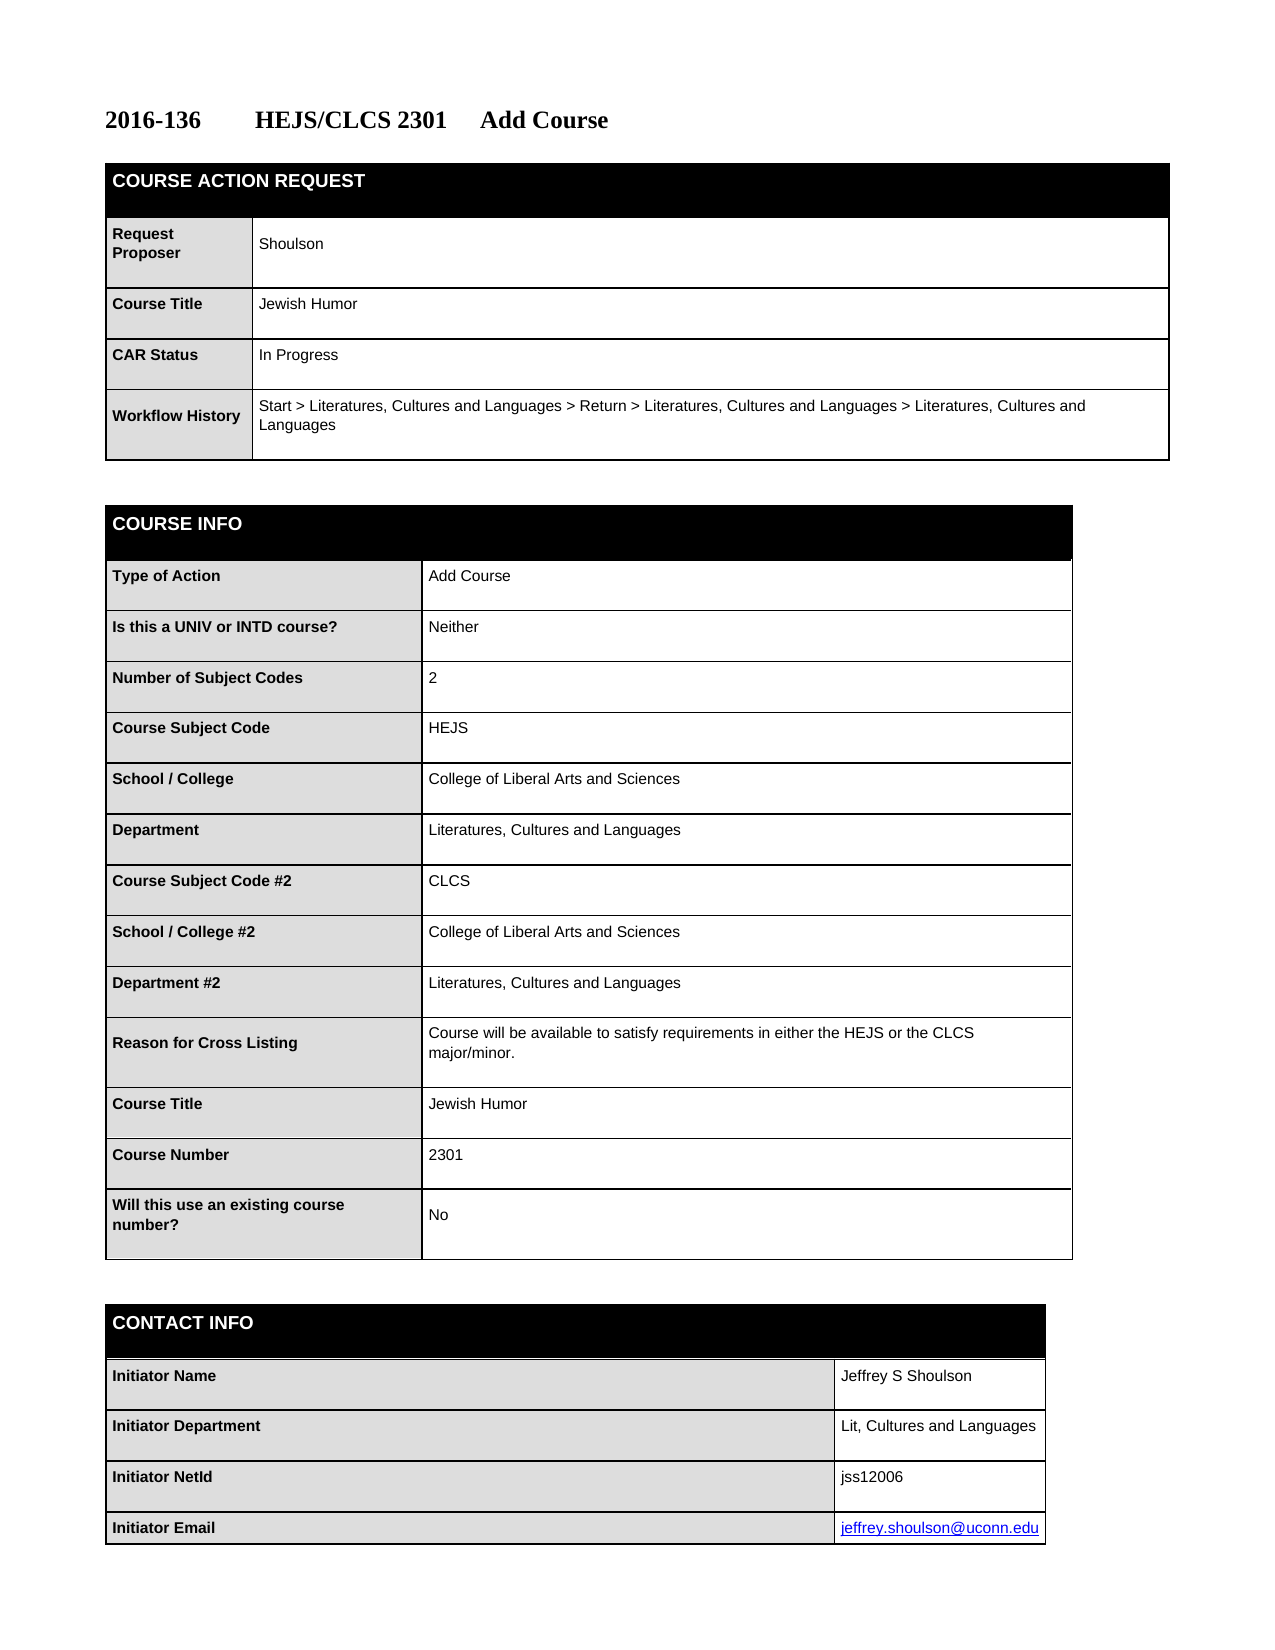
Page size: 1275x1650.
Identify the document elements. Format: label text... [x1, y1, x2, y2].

table_cell School / College [107, 764, 421, 813]
table_cell Jeffrey S Shoulson [835, 1360, 1045, 1409]
table_cell Jewish Humor [423, 1087, 1072, 1137]
table_cell Is this a UNIV or INTD course? [107, 611, 421, 661]
table_cell jss12006 [835, 1462, 1045, 1511]
table_cell In Progress [253, 340, 1168, 389]
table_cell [835, 1513, 1045, 1543]
table_cell Initiator NetId [107, 1462, 834, 1511]
table_cell Will this use an existing course number? [107, 1190, 421, 1258]
table_cell Initiator Department [107, 1411, 834, 1460]
table_cell School / College #2 [107, 916, 421, 966]
table_cell Start > Literatures, Cultures and Languages > Return > Literatures, Cultures and Languages > Literatures, Cultures and Languages [253, 390, 1168, 459]
table_cell HEJS [423, 711, 1072, 762]
table_cell CAR Status [107, 340, 252, 389]
table_cell Shoulson [253, 218, 1168, 287]
table_cell Literatures, Cultures and Languages [423, 966, 1072, 1016]
table_cell Workflow History [107, 390, 252, 459]
table_cell No [423, 1188, 1072, 1258]
table_cell 2301 [423, 1138, 1072, 1188]
table_cell Department [107, 815, 421, 864]
text 2016-136 HEJS/CLCS 2301 Add Course [105, 105, 1170, 134]
table_header COURSE ACTION REQUEST [107, 164, 1168, 217]
table_cell Initiator Name [107, 1360, 834, 1409]
table_cell Course Subject Code #2 [107, 866, 421, 915]
table_cell College of Liberal Arts and Sciences [423, 915, 1072, 966]
table_cell Lit, Cultures and Languages [835, 1411, 1045, 1460]
table_cell Neither [423, 610, 1072, 661]
table_cell Literatures, Cultures and Languages [423, 813, 1072, 864]
table_cell 2 [423, 661, 1072, 711]
table_header CONTACT INFO [107, 1306, 1045, 1358]
table_cell Course Subject Code [107, 713, 421, 762]
table_cell Number of Subject Codes [107, 662, 421, 711]
table_header COURSE INFO [107, 506, 1072, 559]
table_cell Jewish Humor [253, 289, 1168, 338]
table_cell Add Course [423, 559, 1072, 610]
table_cell Reason for Cross Listing [107, 1018, 421, 1087]
table_cell Course Title [107, 289, 252, 338]
table_cell CLCS [423, 864, 1072, 915]
table_cell Initiator Email [107, 1513, 834, 1543]
table_cell Request Proposer [107, 218, 252, 287]
table_cell Department #2 [107, 967, 421, 1016]
table_cell Course will be available to satisfy requirements in either the HEJS or the CLCS major/minor. [423, 1016, 1072, 1087]
table_cell Course Title [107, 1088, 421, 1137]
table_cell Course Number [107, 1139, 421, 1188]
table_cell College of Liberal Arts and Sciences [423, 762, 1072, 813]
table_cell Type of Action [107, 561, 421, 610]
